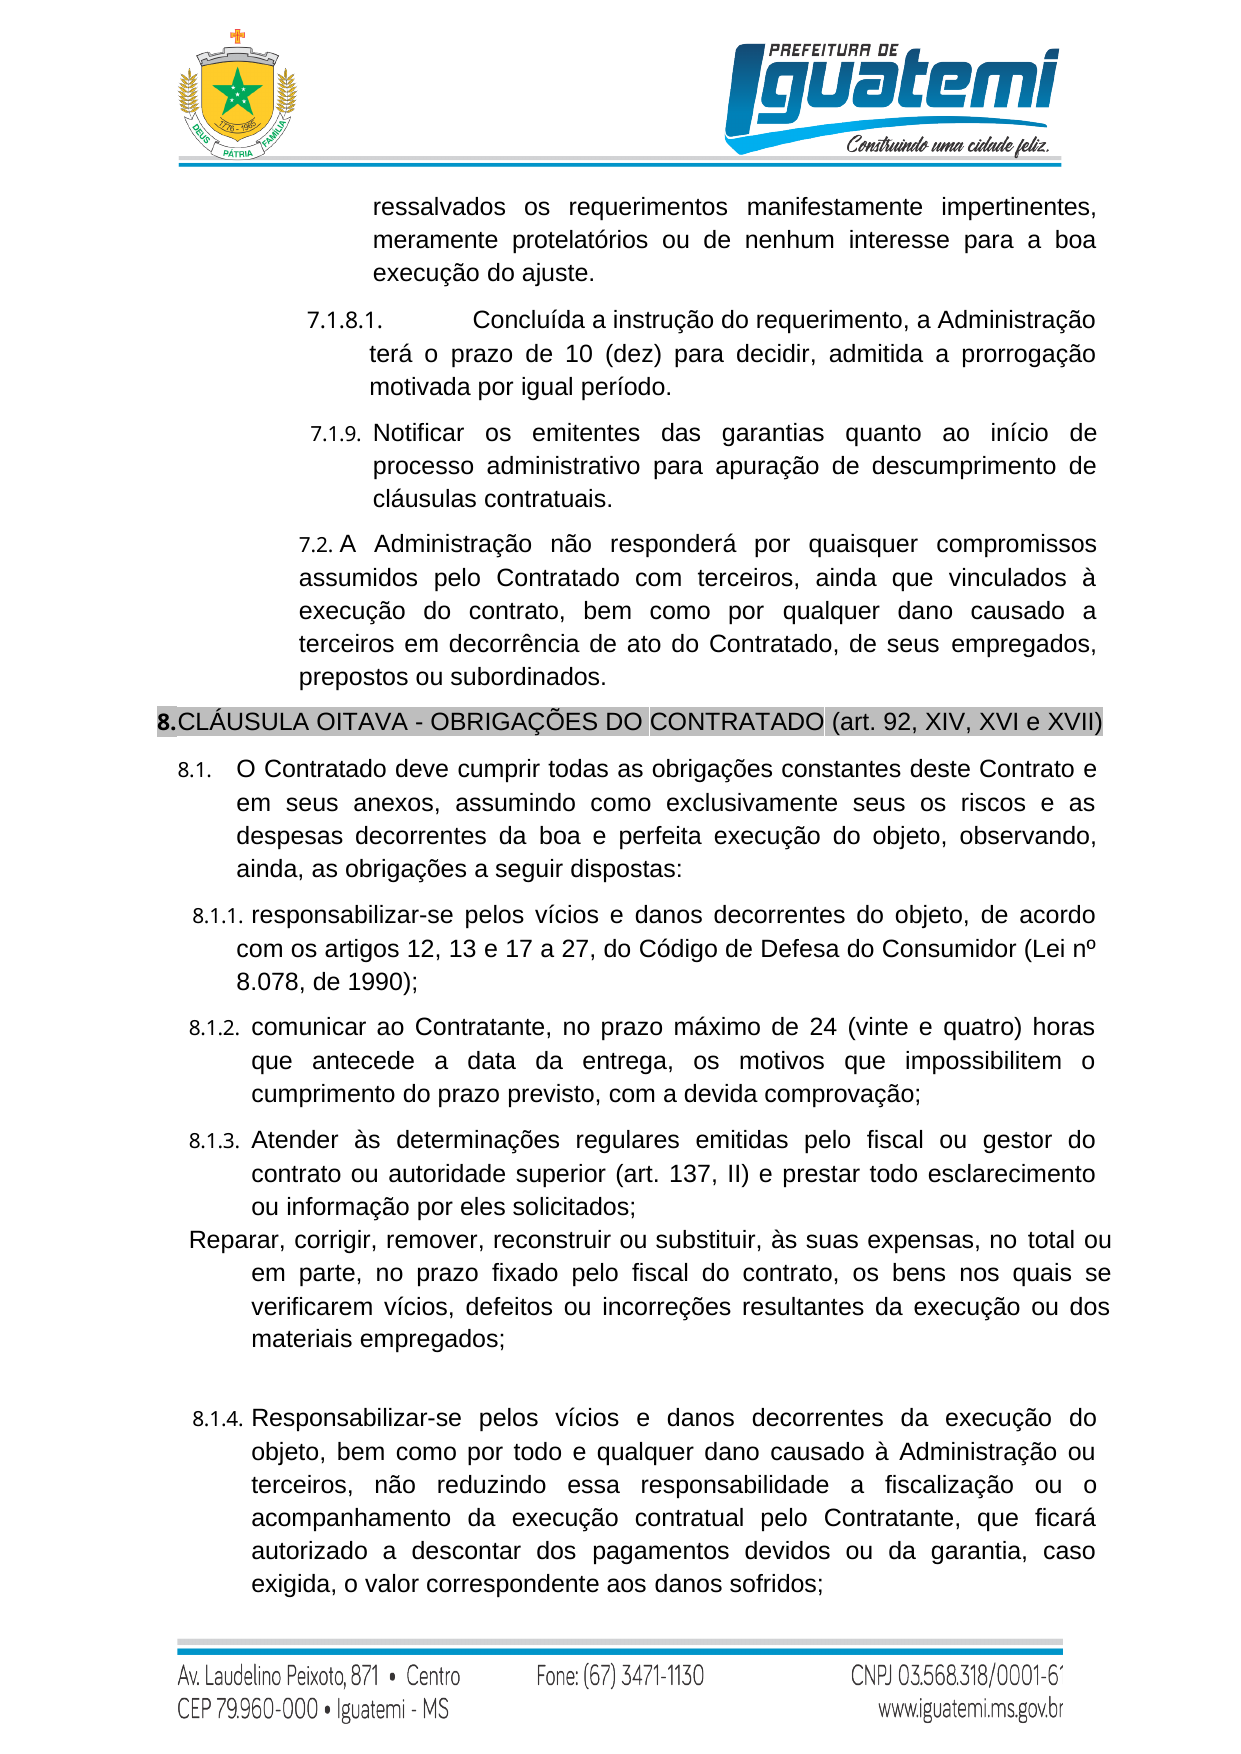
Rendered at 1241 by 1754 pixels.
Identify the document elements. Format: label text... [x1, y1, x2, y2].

picture [177, 1656, 1063, 1724]
list comunicar ao Contratante, no prazo máximo de 24 (vinte e quatro) horas que antecede a data da entrega, os motivos que impossibilitem o cumprimento do prazo previsto, com a devida comprovação; [188, 1012, 1097, 1108]
picture [177, 29, 1062, 167]
list Notificar os emitentes das garantias quanto ao início de processo administrativo para apuração de descumprimento de cláusulas contratuais. [310, 417, 1097, 513]
picture [177, 1638, 1063, 1648]
list Concluída a instrução do requerimento, a Administração terá o prazo de 10 (dez) para decidir, admitida a prorrogação motivada por igual período. [307, 304, 1097, 401]
subtitle CLÁUSULA OITAVA - OBRIGAÇÕES DO CONTRATADO (art. 92, XIV, XVI e XVII) [177, 706, 1107, 737]
list Responsabilizar-se pelos vícios e danos decorrentes da execução do objeto, bem como por todo e qualquer dano causado à Administração ou terceiros, não reduzindo essa responsabilidade a fiscalização ou o acompanhamento da execução contratual pelo Contratante, que ficará autorizado a descontar dos pagamentos devidos ou da garantia, caso exigida, o valor correspondente aos danos sofridos; [192, 1403, 1097, 1597]
list A Administração não responderá por quaisquer compromissos assumidos pelo Contratado com terceiros, ainda que vinculados à execução do contrato, bem como por qualquer dano causado a terceiros em decorrência de ato do Contratado, de seus empregados, prepostos ou subordinados. [299, 529, 1097, 691]
text Reparar, corrigir, remover, reconstruir ou substituir, às suas expensas, no total ou em parte, no prazo fixado pelo fiscal do contrato, os bens nos quais se verificarem vícios, defeitos ou incorreções resultantes da execução ou dos materiais empregados; [188, 1225, 1112, 1353]
list O Contratado deve cumprir todas as obrigações constantes deste Contrato e em seus anexos, assumindo como exclusivamente seus os riscos e as despesas decorrentes da boa e perfeita execução do objeto, observando, ainda, as obrigações a seguir dispostas: [177, 754, 1097, 883]
list Atender às determinações regulares emitidas pelo fiscal ou gestor do contrato ou autoridade superior (art. 137, II) e prestar todo esclarecimento ou informação por eles solicitados; [188, 1125, 1097, 1220]
list responsabilizar-se pelos vícios e danos decorrentes do objeto, de acordo com os artigos 12, 13 e 17 a 27, do Código de Defesa do Consumidor (Lei nº 8.078, de 1990); [192, 900, 1097, 995]
